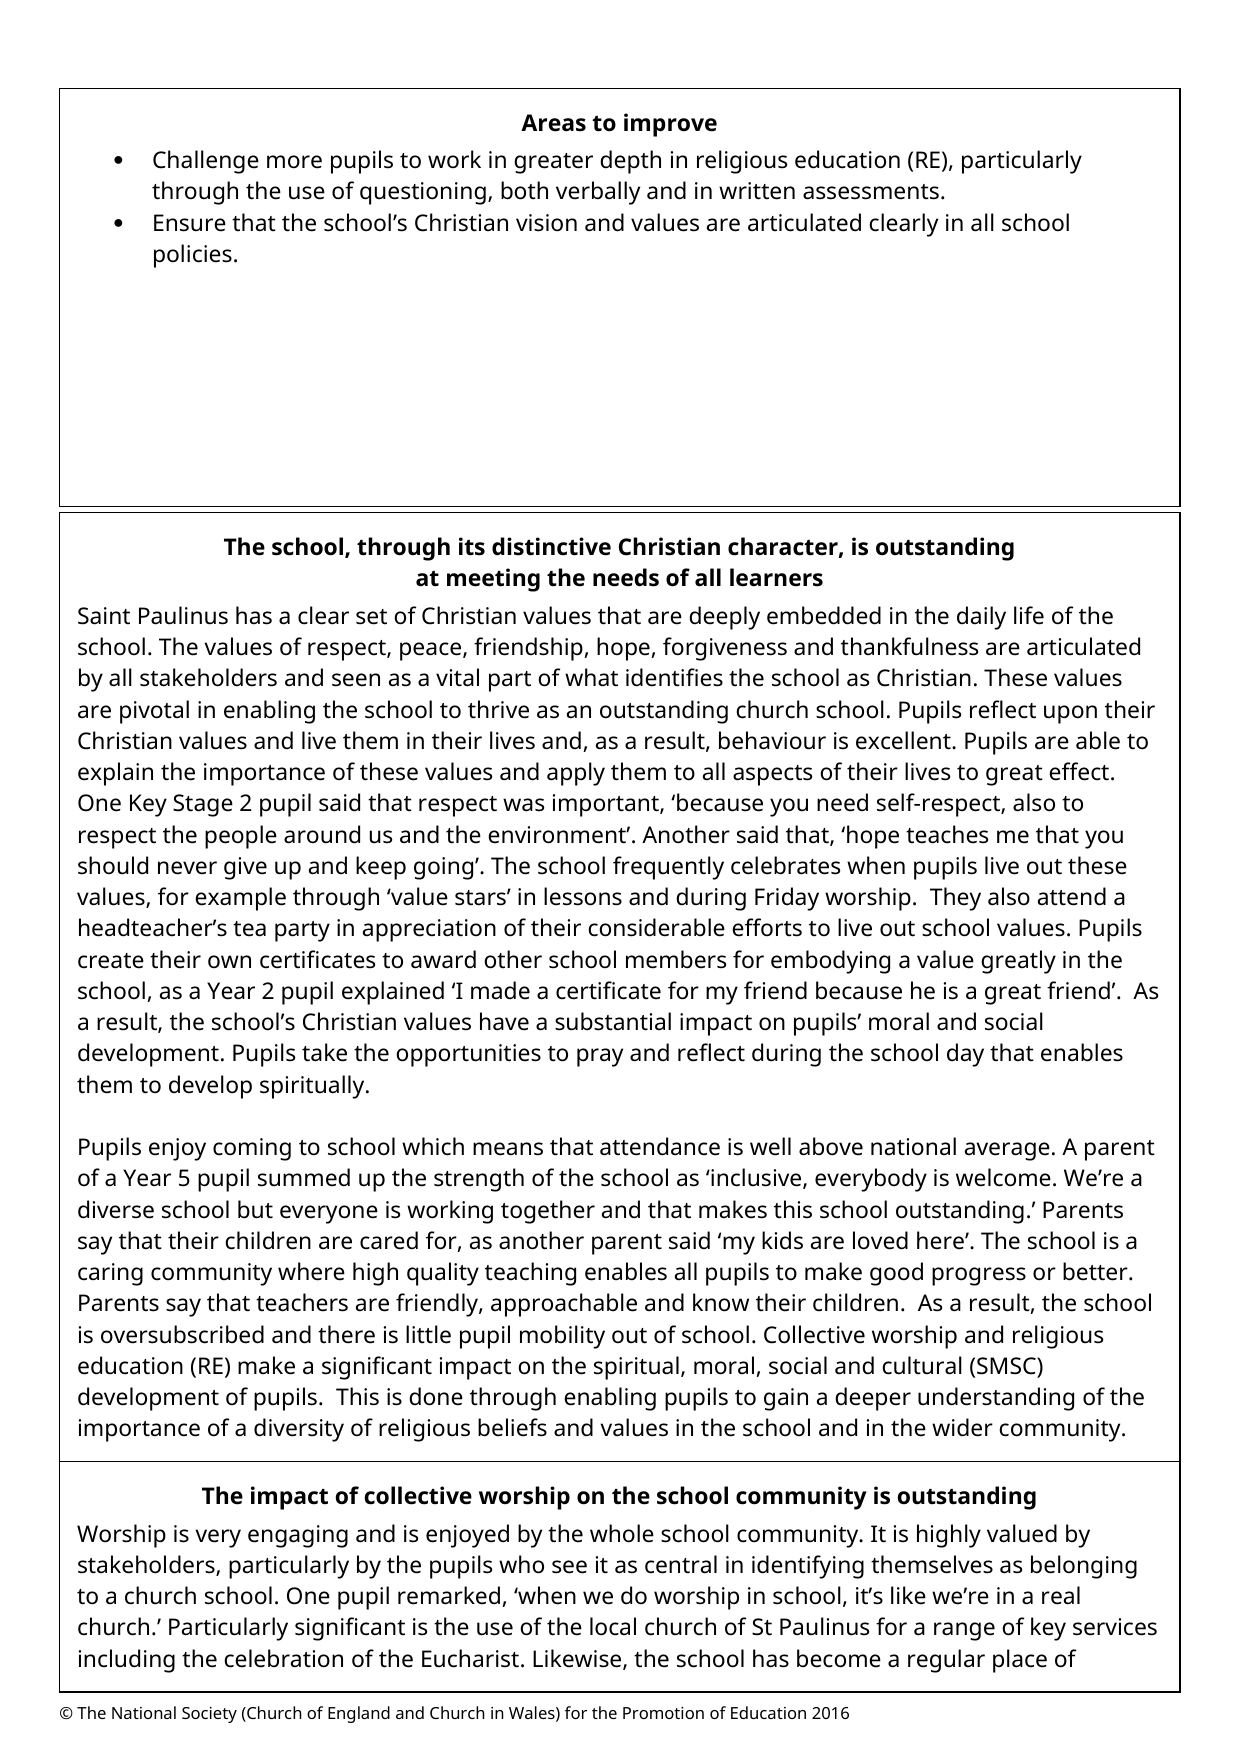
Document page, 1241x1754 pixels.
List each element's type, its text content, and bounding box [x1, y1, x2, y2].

table_header The school, through its distinctive Christian character, is outstanding at meeting the needs of all learners Saint Paulinus has a clear set of Christian values that are deeply embedded in the daily life of the school. The values of respect, peace, friendship, hope, forgiveness and thankfulness are articulated by all stakeholders and seen as a vital part of what identifies the school as Christian. These values are pivotal in enabling the school to thrive as an outstanding church school. Pupils reflect upon their Christian values and live them in their lives and, as a result, behaviour is excellent. Pupils are able to explain the importance of these values and apply them to all aspects of their lives to great effect. One Key Stage 2 pupil said that respect was important, ‘because you need self-respect, also to respect the people around us and the environment’. Another said that, ‘hope teaches me that you should never give up and keep going’. The school frequently celebrates when pupils live out these values, for example through ‘value stars’ in lessons and during Friday worship. They also attend a headteacher’s tea party in appreciation of their considerable efforts to live out school values. Pupils create their own certificates to award other school members for embodying a value greatly in the school, as a Year 2 pupil explained ‘I made a certificate for my friend because he is a great friend’. As a result, the school’s Christian values have a substantial impact on pupils’ moral and social development. Pupils take the opportunities to pray and reflect during the school day that enables them to develop spiritually. Pupils enjoy coming to school which means that attendance is well above national average. A parent of a Year 5 pupil summed up the strength of the school as ‘inclusive, everybody is welcome. We’re a diverse school but everyone is working together and that makes this school outstanding.’ Parents say that their children are cared for, as another parent said ‘my kids are loved here’. The school is a caring community where high quality teaching enables all pupils to make good progress or better. Parents say that teachers are friendly, approachable and know their children. As a result, the school is oversubscribed and there is little pupil mobility out of school. Collective worship and religious education (RE) make a significant impact on the spiritual, moral, social and cultural (SMSC) development of pupils. This is done through enabling pupils to gain a deeper understanding of the importance of a diversity of religious beliefs and values in the school and in the wider community. [60, 513, 1179, 1461]
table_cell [60, 1462, 1179, 1691]
table_cell Areas to improve Challenge more pupils to work in greater depth in religious education (RE), particularly through the use of questioning, both verbally and in written assessments. Ensure that the school’s Christian vision and values are articulated clearly in all school policies. [60, 89, 1179, 506]
